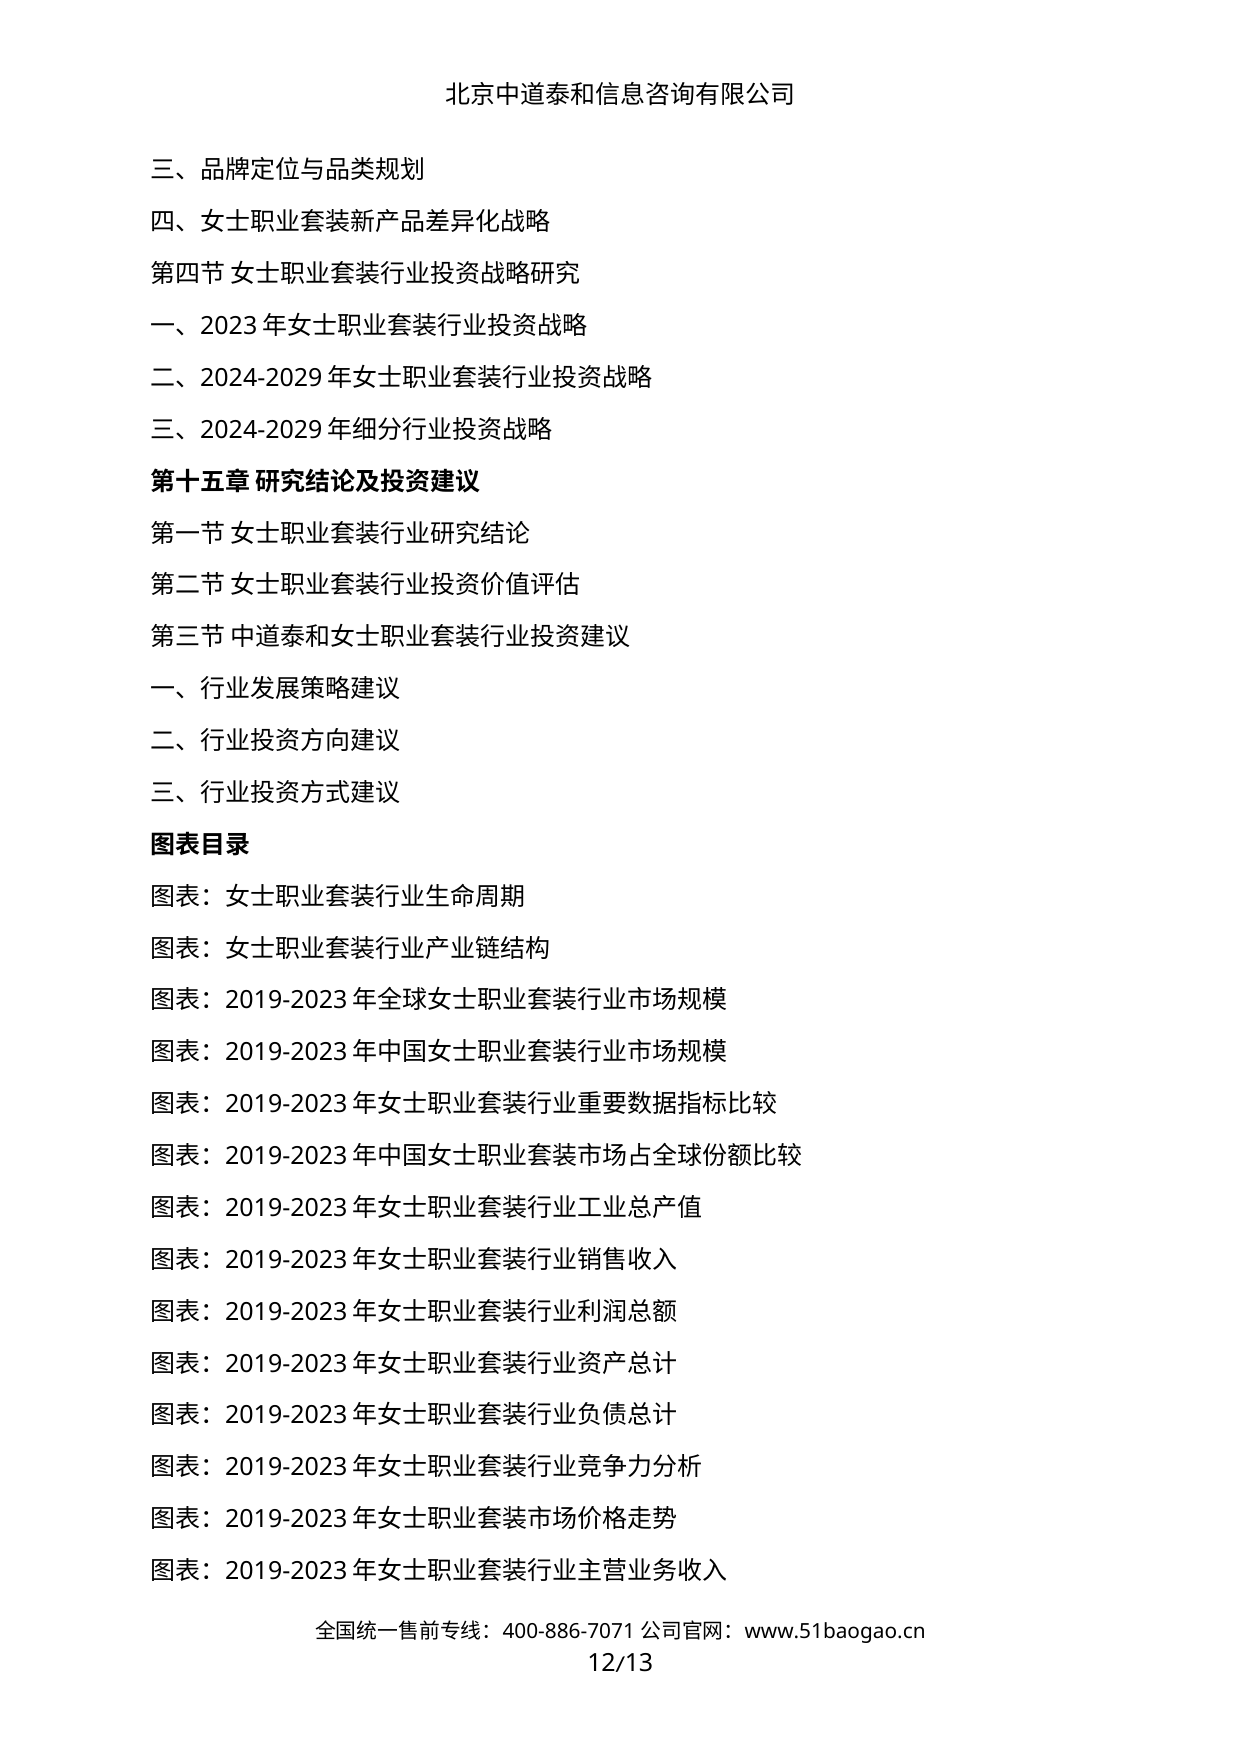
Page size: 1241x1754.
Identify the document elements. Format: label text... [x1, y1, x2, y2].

text 一、行业发展策略建议 [150, 669, 1090, 705]
text 图表：2019-2023年中国女士职业套装市场占全球份额比较 [150, 1136, 1090, 1172]
text 三、2024-2029年细分行业投资战略 [150, 409, 1090, 446]
text 图表：女士职业套装行业产业链结构 [150, 928, 1090, 964]
text 二、行业投资方向建议 [150, 721, 1090, 757]
text 四、女士职业套装新产品差异化战略 [150, 202, 1090, 238]
text 图表：2019-2023年女士职业套装行业重要数据指标比较 [150, 1084, 1090, 1120]
text 图表：2019-2023年女士职业套装行业主营业务收入 [150, 1551, 1090, 1587]
text 图表：2019-2023年女士职业套装市场价格走势 [150, 1499, 1090, 1535]
text 三、品牌定位与品类规划 [150, 150, 1090, 186]
text 第三节 中道泰和女士职业套装行业投资建议 [150, 617, 1090, 653]
text 图表：2019-2023年女士职业套装行业工业总产值 [150, 1187, 1090, 1224]
text 一、2023年女士职业套装行业投资战略 [150, 306, 1090, 342]
text 图表：2019-2023年女士职业套装行业资产总计 [150, 1343, 1090, 1379]
text 第二节 女士职业套装行业投资价值评估 [150, 565, 1090, 601]
text 图表：2019-2023年中国女士职业套装行业市场规模 [150, 1032, 1090, 1068]
text 图表：2019-2023年女士职业套装行业竞争力分析 [150, 1447, 1090, 1483]
text 二、2024-2029年女士职业套装行业投资战略 [150, 357, 1090, 394]
text 第四节 女士职业套装行业投资战略研究 [150, 254, 1090, 290]
text 图表：女士职业套装行业生命周期 [150, 876, 1090, 912]
text 图表：2019-2023年女士职业套装行业利润总额 [150, 1291, 1090, 1327]
text 三、行业投资方式建议 [150, 772, 1090, 809]
text 第一节 女士职业套装行业研究结论 [150, 513, 1090, 549]
text 图表：2019-2023年全球女士职业套装行业市场规模 [150, 980, 1090, 1016]
text 图表目录 [150, 824, 1090, 861]
text 图表：2019-2023年女士职业套装行业负债总计 [150, 1395, 1090, 1431]
text 第十五章 研究结论及投资建议 [150, 461, 1090, 497]
text 图表：2019-2023年女士职业套装行业销售收入 [150, 1239, 1090, 1276]
